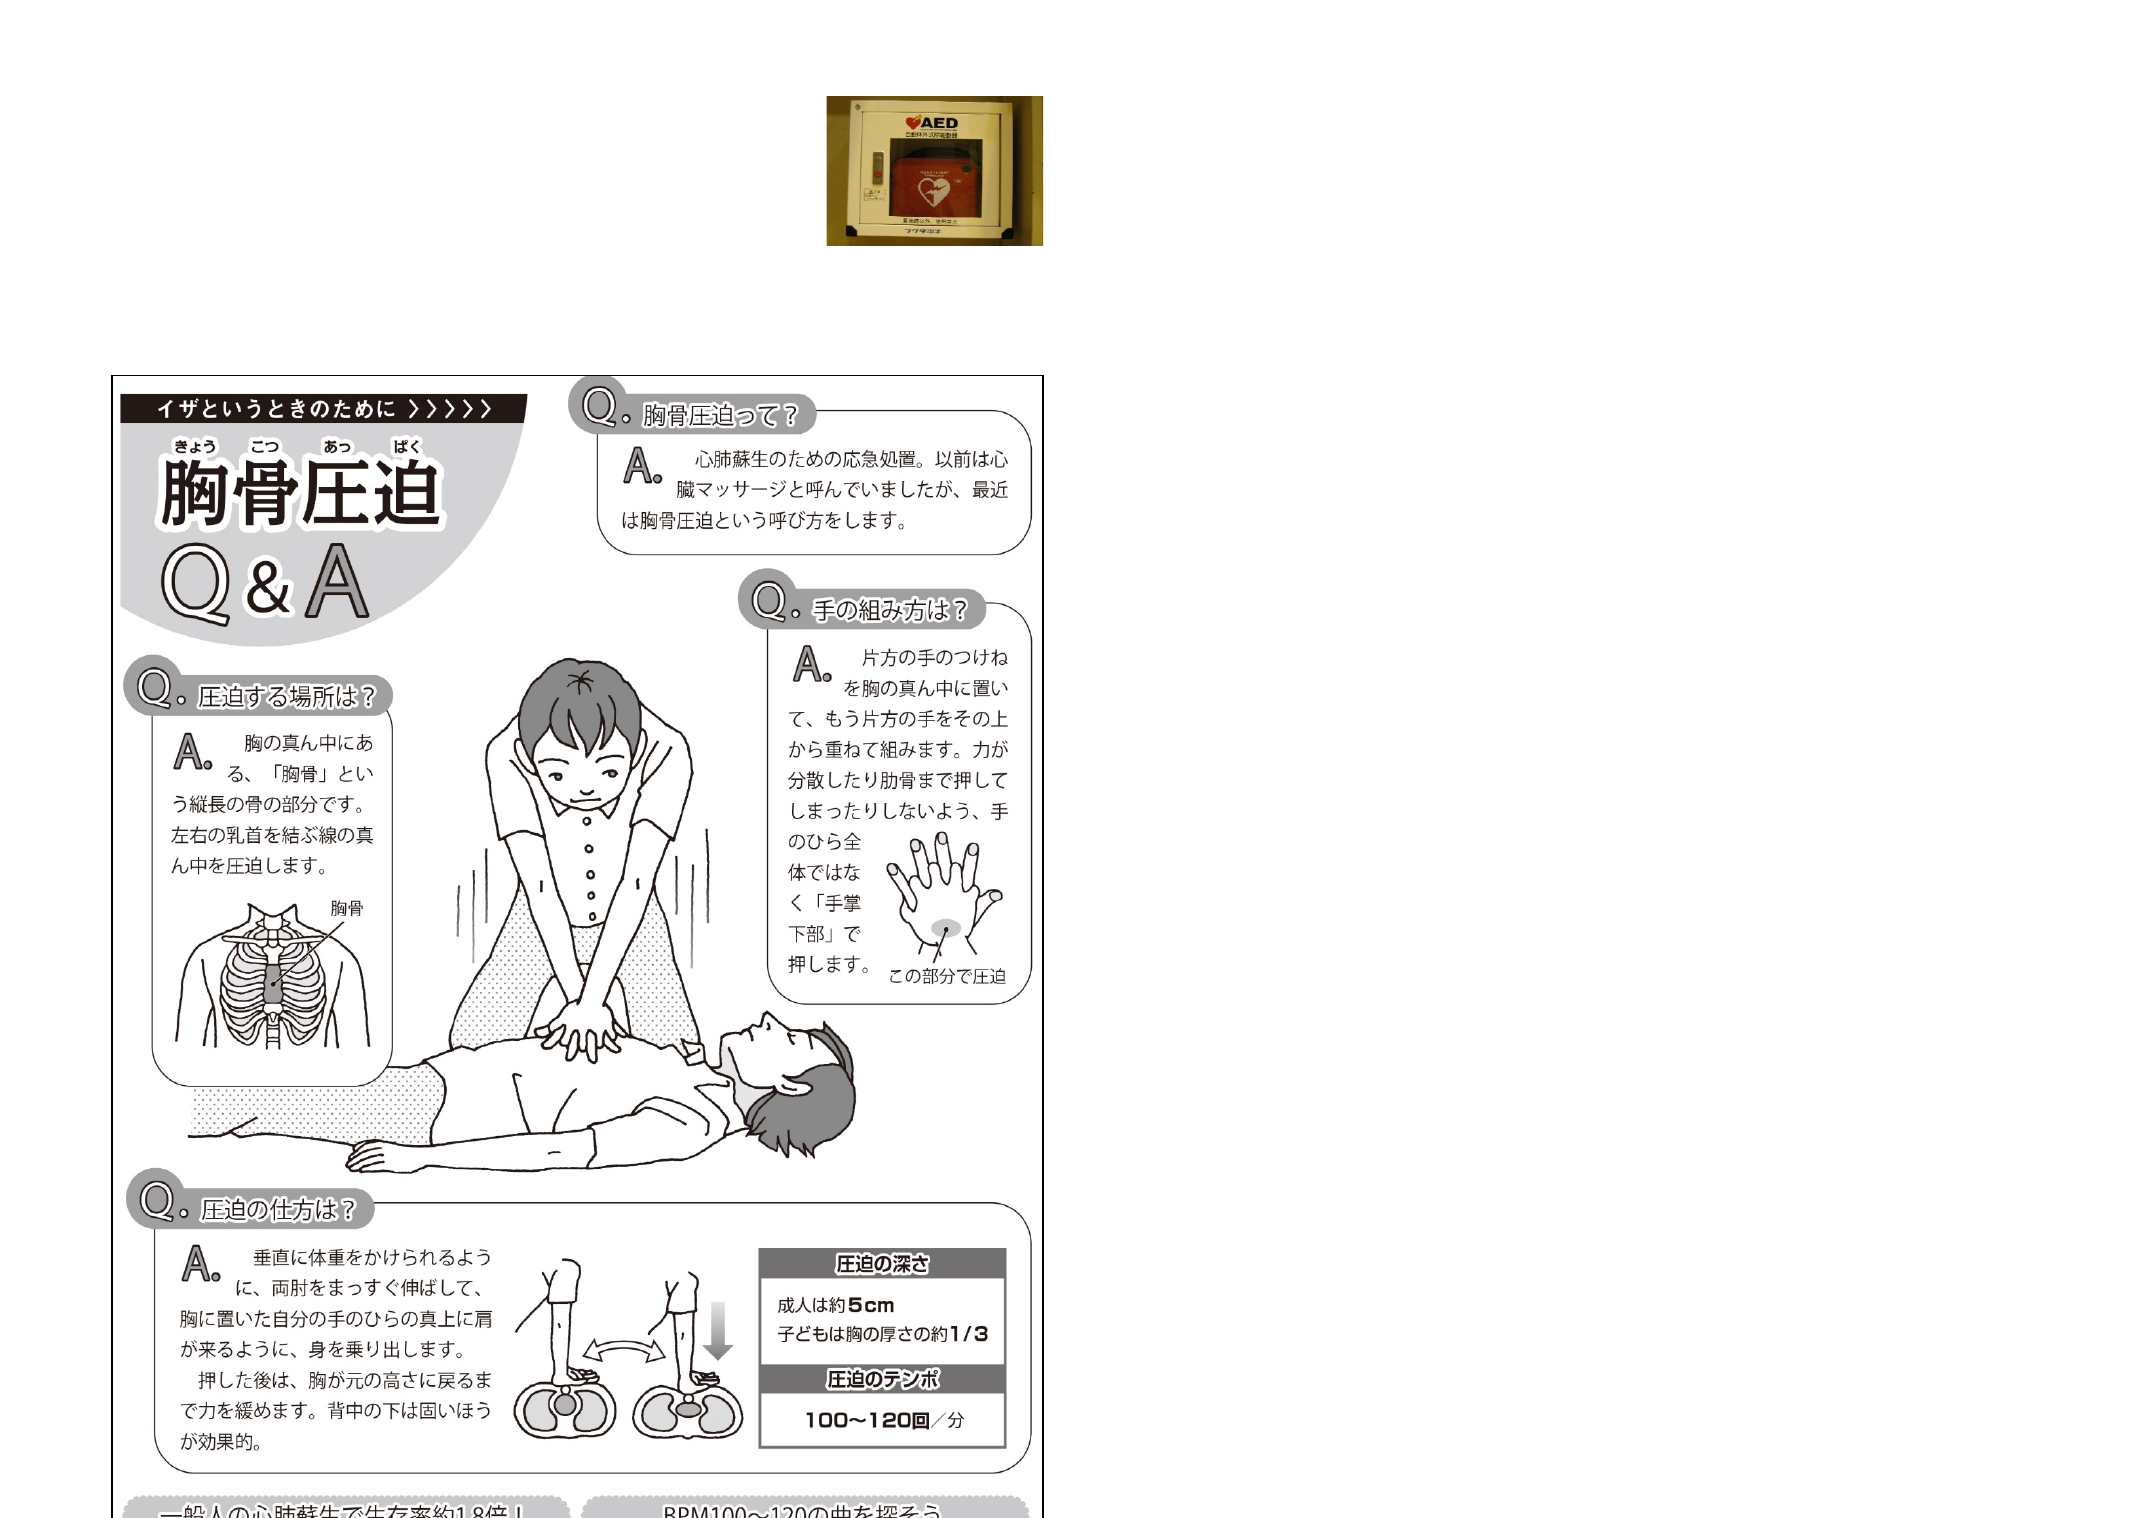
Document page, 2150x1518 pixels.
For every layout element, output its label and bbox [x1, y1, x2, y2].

picture [113, 376, 1042, 1518]
picture [826, 96, 1044, 246]
